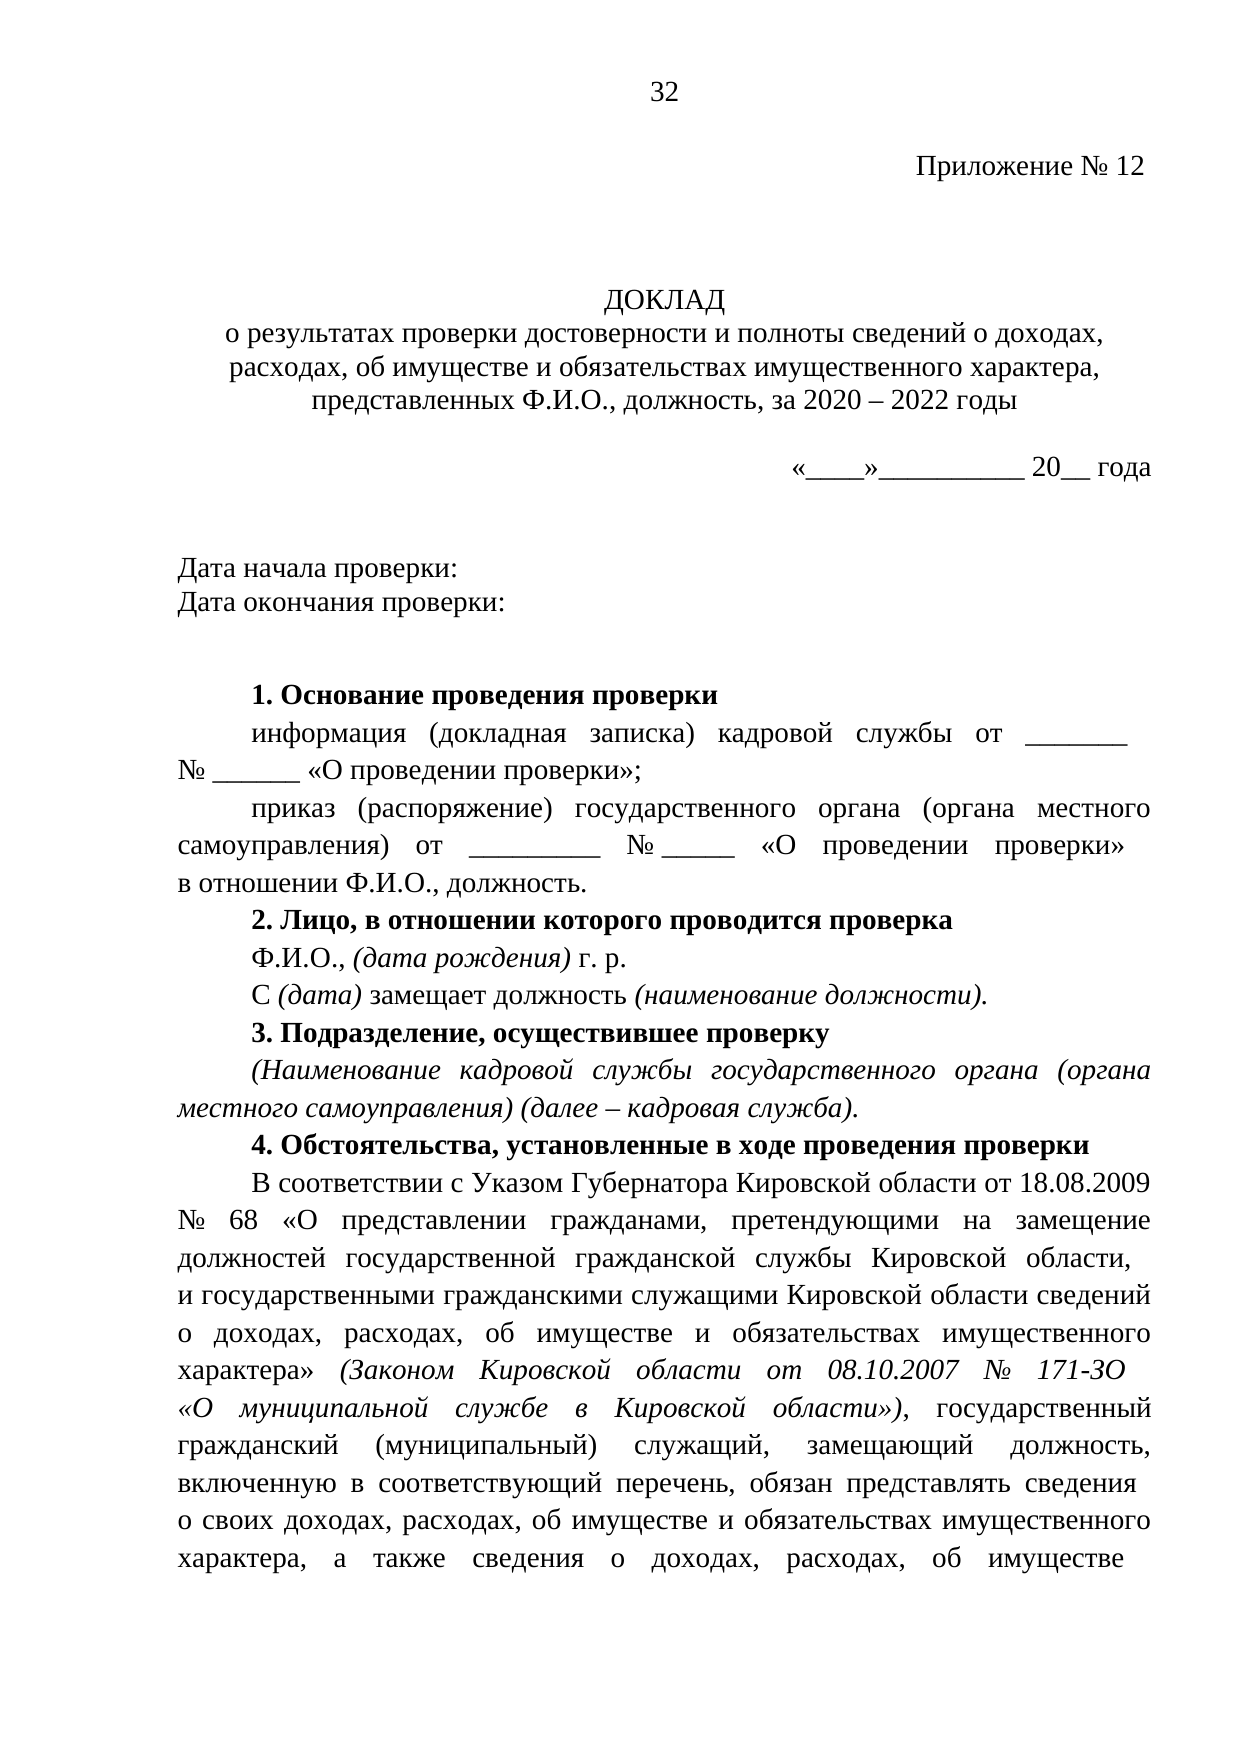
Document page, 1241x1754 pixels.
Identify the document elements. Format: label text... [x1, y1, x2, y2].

text Дата окончания проверки: [177, 584, 1152, 617]
text Ф.И.О., (дата рождения) г. р. [177, 937, 1152, 975]
text о результатах проверки достоверности и полноты сведений о доходах, расходах, об имуществе и обязательствах имущественного характера, представленных Ф.И.О., должность, за 2020 – 2022 годы [177, 315, 1152, 416]
text ДОКЛАД [177, 282, 1152, 315]
text Дата начала проверки: [177, 550, 1152, 584]
text 1. Основание проведения проверки [177, 675, 1152, 712]
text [177, 1162, 1152, 1575]
text С (дата) замещает должность (наименование должности). [177, 975, 1152, 1012]
text приказ (распоряжение) государственного органа (органа местного самоуправления) от _________ № _____ «О проведении проверки» в отношении Ф.И.О., должность. [177, 787, 1152, 900]
text 3. Подразделение, осуществившее проверку [177, 1012, 1152, 1050]
text Приложение № 12 [177, 148, 1152, 181]
text 2. Лицо, в отношении которого проводится проверка [177, 900, 1152, 937]
text информация (докладная записка) кадровой службы от _______ № ______ «О проведении проверки»; [177, 712, 1152, 787]
text «____»__________ 20__ года [177, 449, 1152, 483]
text 4. Обстоятельства, установленные в ходе проведения проверки [177, 1125, 1152, 1162]
text (Наименование кадровой службы государственного органа (органа местного самоуправления) (далее – кадровая служба). [177, 1050, 1152, 1125]
